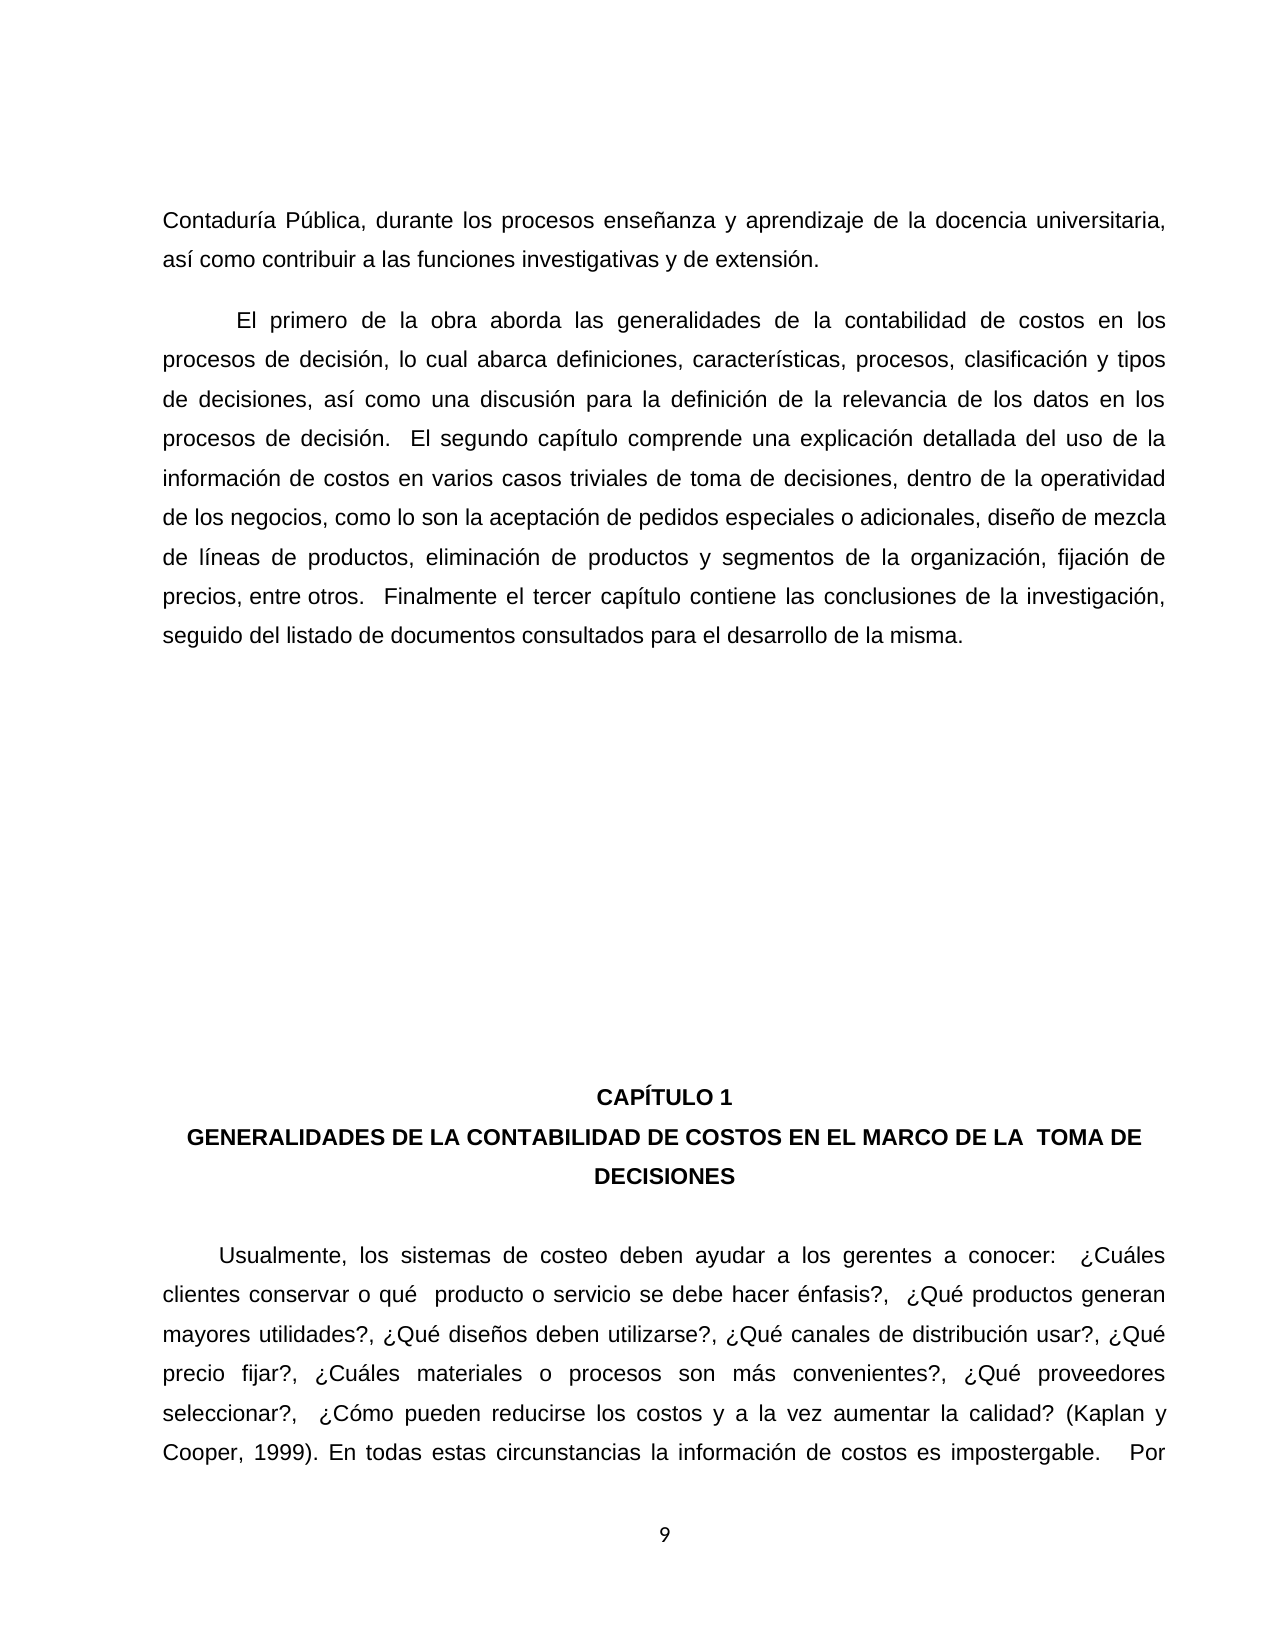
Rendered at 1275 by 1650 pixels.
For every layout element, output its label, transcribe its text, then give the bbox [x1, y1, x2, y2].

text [162, 207, 1167, 273]
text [162, 1242, 1167, 1466]
text GENERALIDADES DE LA CONTABILIDAD DE COSTOS EN EL MARCO DE LA TOMA DE DECISIONES [162, 1123, 1167, 1189]
text CAPÍTULO 1 [162, 1084, 1167, 1110]
subtitle El primero de la obra aborda las generalidades de la contabilidad de costos en los procesos de decisión, lo cual abarca definiciones, características, procesos, clasificación y tipos de decisiones, así como una discusión para la definición de la relevancia de los datos en los procesos de decisión. El segundo capítulo comprende una explicación detallada del uso de la información de costos en varios casos triviales de toma de decisiones, dentro de la operatividad de los negocios, como lo son la aceptación de pedidos especiales o adicionales, diseño de mezcla de líneas de productos, eliminación de productos y segmentos de la organización, fijación de precios, entre otros. Finalmente el tercer capítulo contiene las conclusiones de la investigación, seguido del listado de documentos consultados para el desarrollo de la misma. [162, 307, 1167, 649]
